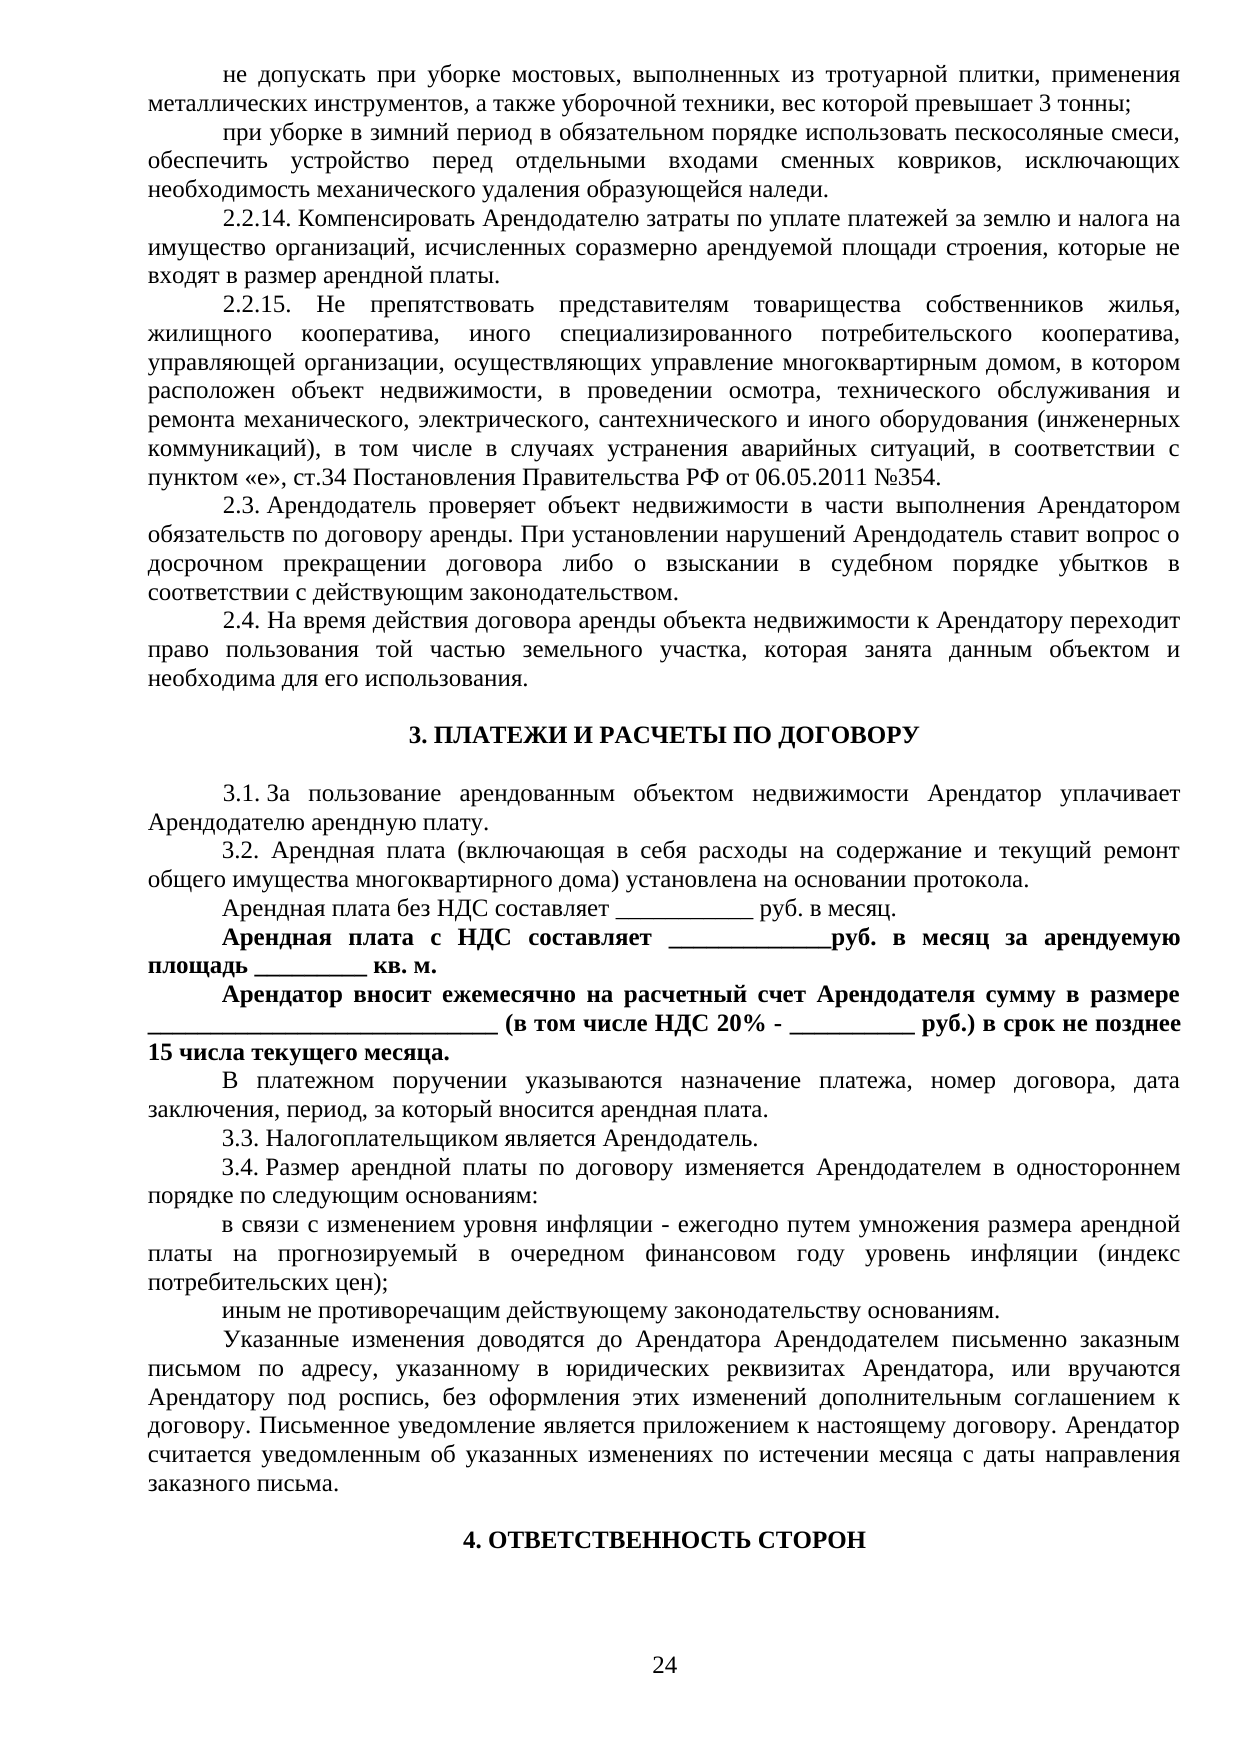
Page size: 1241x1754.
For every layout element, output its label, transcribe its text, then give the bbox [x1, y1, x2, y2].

text при уборке в зимний период в обязательном порядке использовать пескосоляные смеси, обеспечить устройство перед отдельными входами сменных ковриков, исключающих необходимость механического удаления образующейся наледи. [148, 117, 1181, 203]
text 3.1. За пользование арендованным объектом недвижимости Арендатор уплачивает Арендодателю арендную плату. [148, 778, 1181, 835]
text Указанные изменения доводятся до Арендатора Арендодателем письменно заказным письмом по адресу, указанному в юридических реквизитах Арендатора, или вручаются Арендатору под роспись, без оформления этих изменений дополнительным соглашением к договору. Письменное уведомление является приложением к настоящему договору. Арендатор считается уведомленным об указанных изменениях по истечении месяца с даты направления заказного письма. [148, 1324, 1181, 1497]
text Арендатор вносит ежемесячно на расчетный счет Арендодателя сумму в размере ____________________________ (в том числе НДС 20% - __________ руб.) в срок не позднее 15 числа текущего месяца. [148, 979, 1181, 1065]
text 2.4. На время действия договора аренды объекта недвижимости к Арендатору переходит право пользования той частью земельного участка, которая занята данным объектом и необходима для его использования. [148, 605, 1181, 692]
text В платежном поручении указываются назначение платежа, номер договора, дата заключения, период, за который вносится арендная плата. [148, 1065, 1181, 1123]
text не допускать при уборке мостовых, выполненных из тротуарной плитки, применения металлических инструментов, а также уборочной техники, вес которой превышает 3 тонны; [148, 59, 1181, 117]
text 2.2.14. Компенсировать Арендодателю затраты по уплате платежей за землю и налога на имущество организаций, исчисленных соразмерно арендуемой площади строения, которые не входят в размер арендной платы. [148, 203, 1181, 289]
text 3.3. Налогоплательщиком является Арендодатель. [148, 1123, 1181, 1152]
text иным не противоречащим действующему законодательству основаниям. [148, 1295, 1181, 1324]
text Арендная плата с НДС составляет _____________руб. в месяц за арендуемую площадь _________ кв. м. [148, 922, 1181, 979]
text 3. ПЛАТЕЖИ И РАСЧЕТЫ ПО ДОГОВОРУ [148, 720, 1181, 749]
text Арендная плата без НДС составляет ___________ руб. в месяц. [148, 893, 1181, 922]
text 2.2.15. Не препятствовать представителям товарищества собственников жилья, жилищного кооператива, иного специализированного потребительского кооператива, управляющей организации, осуществляющих управление многоквартирным домом, в котором расположен объект недвижимости, в проведении осмотра, технического обслуживания и ремонта механического, электрического, сантехнического и иного оборудования (инженерных коммуникаций), в том числе в случаях устранения аварийных ситуаций, в соответствии с пунктом «е», ст.34 Постановления Правительства РФ от 06.05.2011 №354. [148, 289, 1181, 490]
text 3.2. Арендная плата (включающая в себя расходы на содержание и текущий ремонт общего имущества многоквартирного дома) установлена на основании протокола. [148, 835, 1181, 893]
text 3.4. Размер арендной платы по договору изменяется Арендодателем в одностороннем порядке по следующим основаниям: [148, 1152, 1181, 1209]
text 2.3. Арендодатель проверяет объект недвижимости в части выполнения Арендатором обязательств по договору аренды. При установлении нарушений Арендодатель ставит вопрос о досрочном прекращении договора либо о взыскании в судебном порядке убытков в соответствии с действующим законодательством. [148, 490, 1181, 605]
text 4. ОТВЕТСТВЕННОСТЬ СТОРОН [148, 1525, 1181, 1554]
text в связи с изменением уровня инфляции - ежегодно путем умножения размера арендной платы на прогнозируемый в очередном финансовом году уровень инфляции (индекс потребительских цен); [148, 1209, 1181, 1295]
